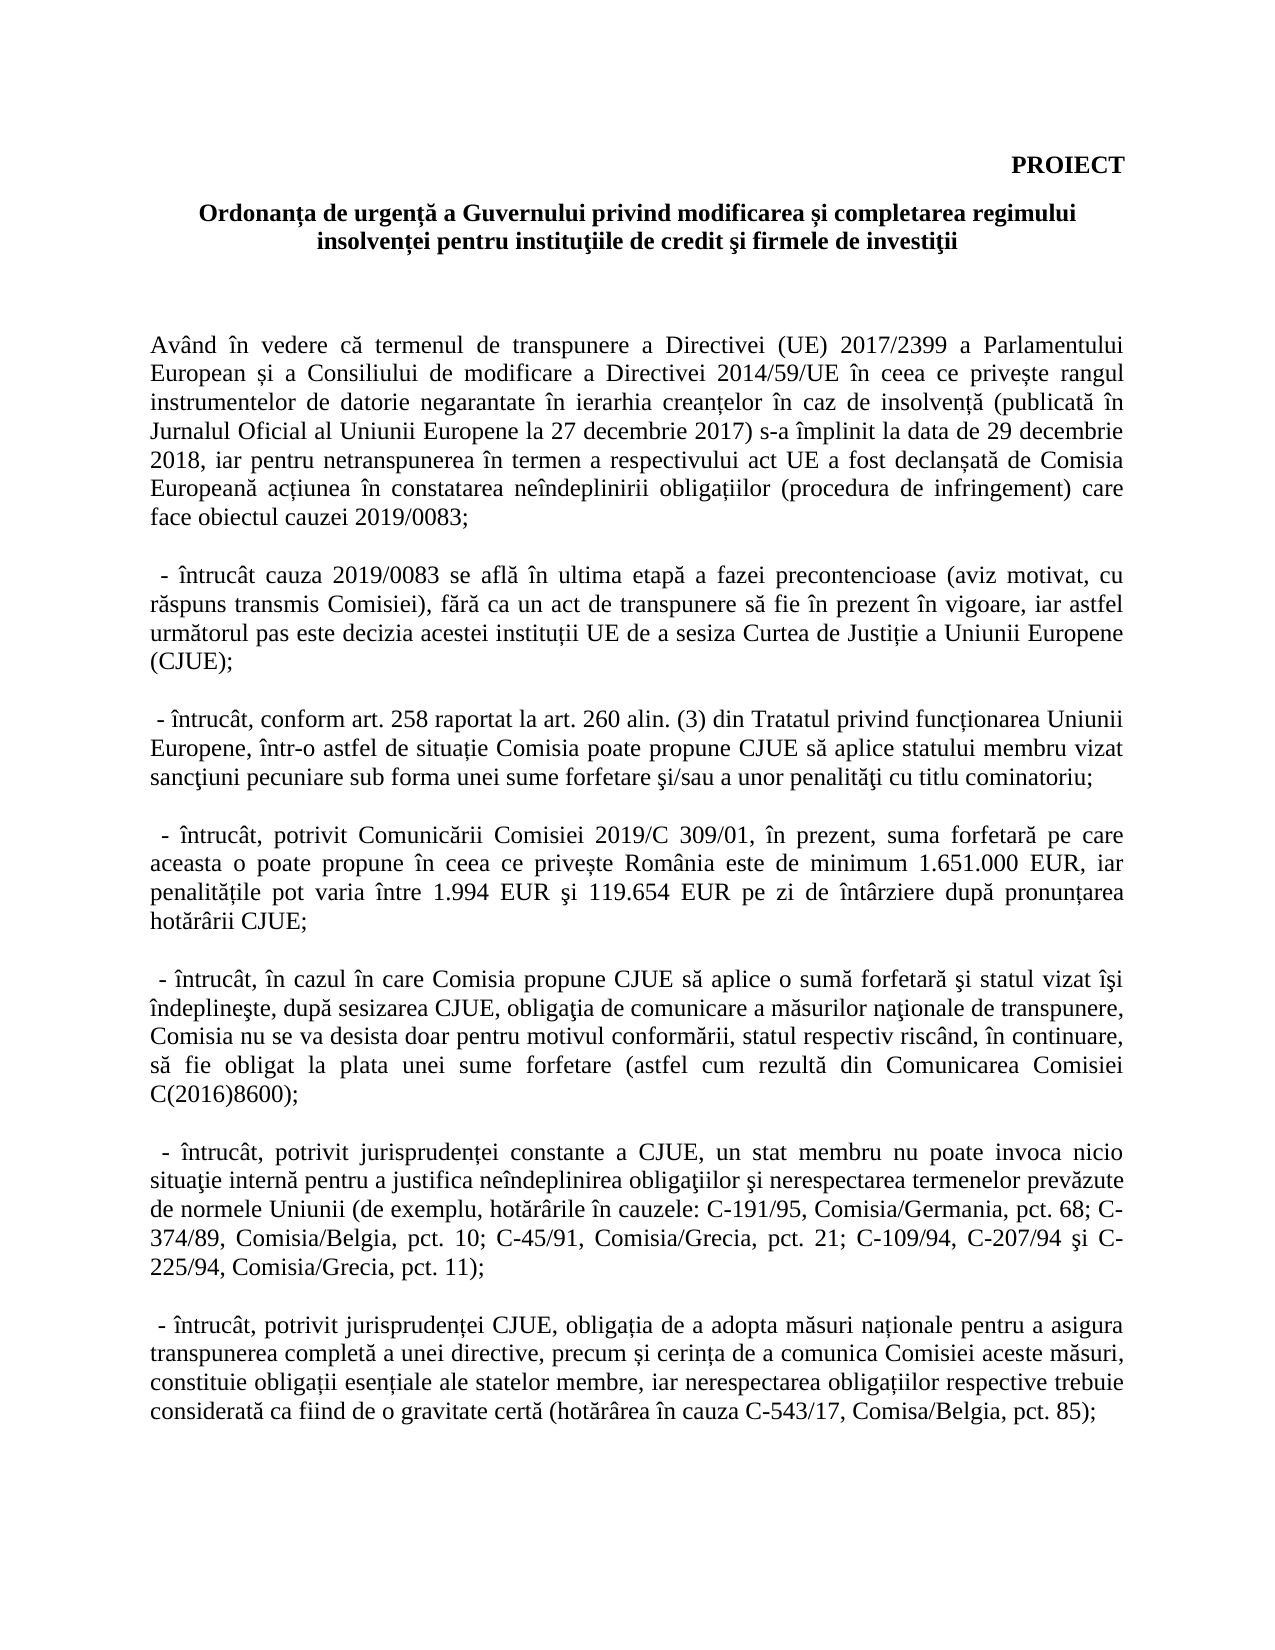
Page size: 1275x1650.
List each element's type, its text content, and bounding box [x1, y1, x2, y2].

text - întrucât, potrivit jurisprudenței CJUE, obligația de a adopta măsuri naționale pentru a asigura transpunerea completă a unei directive, precum și cerința de a comunica Comisiei aceste măsuri, constituie obligații esențiale ale statelor membre, iar nerespectarea obligațiilor respective trebuie considerată ca fiind de o gravitate certă (hotărârea în cauza C-543/17, Comisa/Belgia, pct. 85); [150, 1310, 1125, 1425]
text PROIECT [150, 150, 1125, 179]
text - întrucât, potrivit jurisprudenței constante a CJUE, un stat membru nu poate invoca nicio situaţie internă pentru a justifica neîndeplinirea obligaţiilor şi nerespectarea termenelor prevăzute de normele Uniunii (de exemplu, hotărârile în cauzele: C-191/95, Comisia/Germania, pct. 68; C-374/89, Comisia/Belgia, pct. 10; C-45/91, Comisia/Grecia, pct. 21; C-109/94, C-207/94 şi C-225/94, Comisia/Grecia, pct. 11); [150, 1137, 1125, 1281]
text - întrucât, conform art. 258 raportat la art. 260 alin. (3) din Tratatul privind funcționarea Uniunii Europene, într-o astfel de situație Comisia poate propune CJUE să aplice statului membru vizat sancţiuni pecuniare sub forma unei sume forfetare şi/sau a unor penalităţi cu titlu cominatoriu; [150, 704, 1125, 791]
text Având în vedere că termenul de transpunere a Directivei (UE) 2017/2399 a Parlamentului European și a Consiliului de modificare a Directivei 2014/59/UE în ceea ce privește rangul instrumentelor de datorie negarantate în ierarhia creanțelor în caz de insolvență (publicată în Jurnalul Oficial al Uniunii Europene la 27 decembrie 2017) s-a împlinit la data de 29 decembrie 2018, iar pentru netranspunerea în termen a respectivului act UE a fost declanșată de Comisia Europeană acțiunea în constatarea neîndeplinirii obligațiilor (procedura de infringement) care face obiectul cauzei 2019/0083; [150, 330, 1125, 531]
text Ordonanța de urgență a Guvernului privind modificarea și completarea regimului insolvenței pentru instituţiile de credit şi firmele de investiţii [150, 198, 1125, 255]
text - întrucât cauza 2019/0083 se află în ultima etapă a fazei precontencioase (aviz motivat, cu răspuns transmis Comisiei), fără ca un act de transpunere să fie în prezent în vigoare, iar astfel următorul pas este decizia acestei instituții UE de a sesiza Curtea de Justiție a Uniunii Europene (CJUE); [150, 560, 1125, 675]
text - întrucât, potrivit Comunicării Comisiei 2019/C 309/01, în prezent, suma forfetară pe care aceasta o poate propune în ceea ce privește România este de minimum 1.651.000 EUR, iar penalitățile pot varia între 1.994 EUR şi 119.654 EUR pe zi de întârziere după pronunțarea hotărârii CJUE; [150, 820, 1125, 935]
text - întrucât, în cazul în care Comisia propune CJUE să aplice o sumă forfetară şi statul vizat îşi îndeplineşte, după sesizarea CJUE, obligaţia de comunicare a măsurilor naţionale de transpunere, Comisia nu se va desista doar pentru motivul conformării, statul respectiv riscând, în continuare, să fie obligat la plata unei sume forfetare (astfel cum rezultă din Comunicarea Comisiei C(2016)8600); [150, 964, 1125, 1108]
